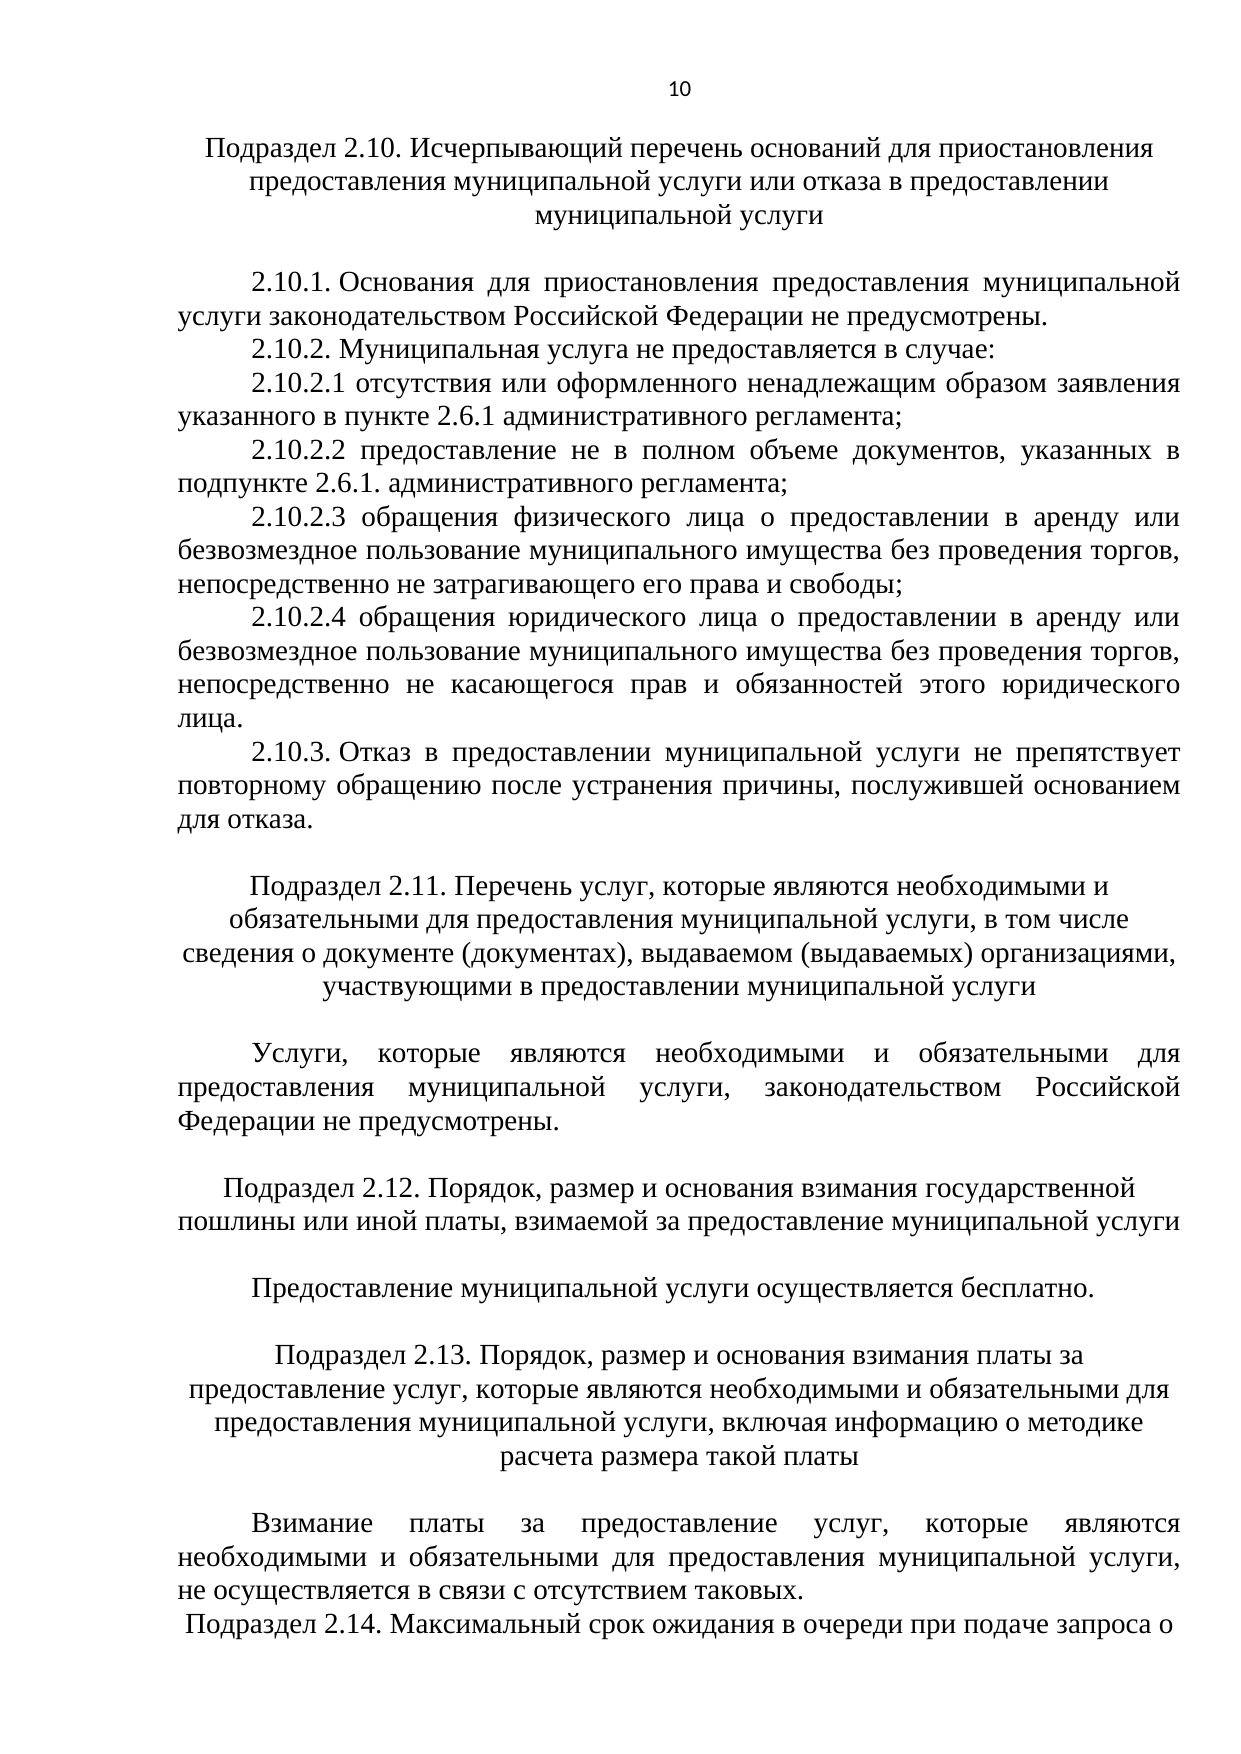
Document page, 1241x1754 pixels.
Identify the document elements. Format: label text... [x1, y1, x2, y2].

text 2.10.1. Основания для приостановления предоставления муниципальной услуги законодательством Российской Федерации не предусмотрены. [177, 264, 1181, 331]
text Услуги, которые являются необходимыми и обязательными для предоставления муниципальной услуги, законодательством Российской Федерации не предусмотрены. [177, 1036, 1181, 1136]
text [177, 1606, 1181, 1639]
text 2.10.2. Муниципальная услуга не предоставляется в случае: [177, 331, 1181, 365]
text Подраздел 2.11. Перечень услуг, которые являются необходимыми и обязательными для предоставления муниципальной услуги, в том числе сведения о документе (документах), выдаваемом (выдаваемых) организациями, участвующими в предоставлении муниципальной услуги [177, 834, 1181, 1002]
text 2.10.2.2 предоставление не в полном объеме документов, указанных в подпункте 2.6.1. административного регламента; [177, 432, 1181, 499]
text Взимание платы за предоставление услуг, которые являются необходимыми и обязательными для предоставления муниципальной услуги, не осуществляется в связи с отсутствием таковых. [177, 1505, 1181, 1606]
text 2.10.2.3 обращения физического лица о предоставлении в аренду или безвозмездное пользование муниципального имущества без проведения торгов, непосредственно не затрагивающего его права и свободы; [177, 499, 1181, 599]
text 2.10.2.1 отсутствия или оформленного ненадлежащим образом заявления указанного в пункте 2.6.1 административного регламента; [177, 365, 1181, 432]
text Предоставление муниципальной услуги осуществляется бесплатно. [177, 1270, 1181, 1304]
text Подраздел 2.12. Порядок, размер и основания взимания государственной пошлины или иной платы, взимаемой за предоставление муниципальной услуги [177, 1170, 1181, 1237]
text 2.10.3. Отказ в предоставлении муниципальной услуги не препятствует повторному обращению после устранения причины, послужившей основанием для отказа. [177, 734, 1181, 834]
text 2.10.2.4 обращения юридического лица о предоставлении в аренду или безвозмездное пользование муниципального имущества без проведения торгов, непосредственно не касающегося прав и обязанностей этого юридического лица. [177, 599, 1181, 734]
text Подраздел 2.13. Порядок, размер и основания взимания платы за предоставление услуг, которые являются необходимыми и обязательными для предоставления муниципальной услуги, включая информацию о методике расчета размера такой платы [177, 1337, 1181, 1472]
text Подраздел 2.10. Исчерпывающий перечень оснований для приостановления предоставления муниципальной услуги или отказа в предоставлении муниципальной услуги [177, 130, 1181, 231]
